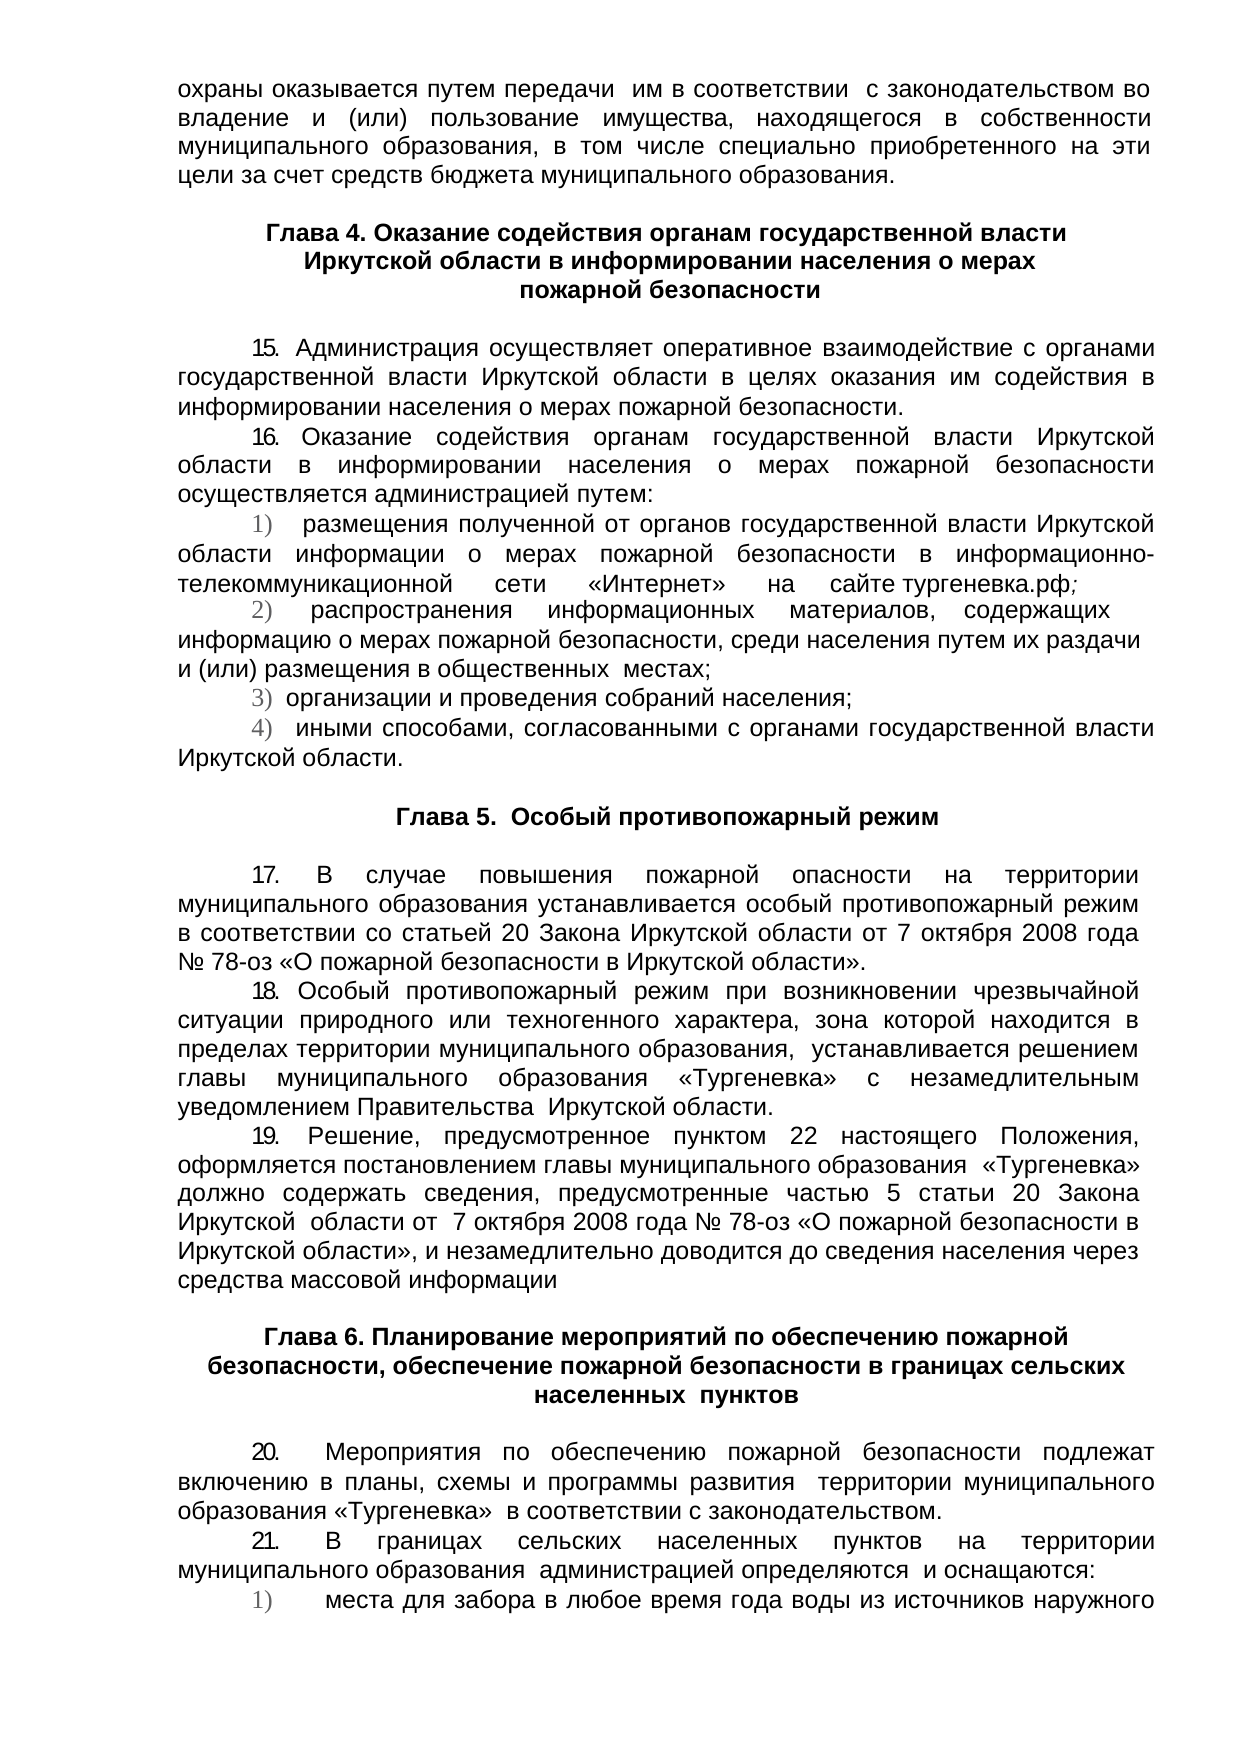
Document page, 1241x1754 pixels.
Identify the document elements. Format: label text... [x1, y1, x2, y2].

list В границах сельских населенных пунктов на территории муниципального образования администрацией определяются и оснащаются: [177, 1526, 1156, 1583]
list Мероприятия по обеспечению пожарной безопасности подлежат включению в планы, схемы и программы развития территории муниципального образования «Тургеневка» в соответствии с законодательством. [177, 1437, 1156, 1525]
text Глава 6. Планирование мероприятий по обеспечению пожарной безопасности, обеспечение пожарной безопасности в границах сельских населенных пунктов [177, 1322, 1156, 1408]
text пожарной безопасности [177, 275, 1156, 304]
list Решение, предусмотренное пунктом 22 настоящего Положения, оформляется постановлением главы муниципального образования «Тургеневка» должно содержать сведения, предусмотренные частью 5 статьи 20 Закона Иркутской области от 7 октября 2008 года № 78-оз «О пожарной безопасности в Иркутской области», и незамедлительно доводится до сведения населения через средства массовой информации [177, 1121, 1140, 1293]
list иными способами, согласованными с органами государственной власти Иркутской области. [177, 712, 1156, 772]
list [177, 74, 1152, 189]
list размещения полученной от органов государственной власти Иркутской области информации о мерах пожарной безопасности в информационно-телекоммуникационной сети «Интернет» на сайте тургеневка.рф; [177, 508, 1156, 598]
text Глава 4. Оказание содействия органам государственной власти [177, 218, 1156, 246]
text Иркутской области в информировании населения о мерах [177, 246, 1156, 275]
text Глава 5. Особый противопожарный режим [177, 802, 1157, 831]
list В случае повышения пожарной опасности на территории муниципального образования устанавливается особый противопожарный режим в соответствии со статьей 20 Закона Иркутской области от 7 октября 2008 года № 78-оз «О пожарной безопасности в Иркутской области». [177, 860, 1140, 976]
list Оказание содействия органам государственной власти Иркутской области в информировании населения о мерах пожарной безопасности осуществляется администрацией путем: [177, 422, 1156, 508]
list распространения информационных материалов, содержащих [177, 598, 1156, 624]
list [177, 1584, 1156, 1614]
list организации и проведения собраний населения; [177, 683, 1156, 712]
list Администрация осуществляет оперативное взаимодействие с органами государственной власти Иркутской области в целях оказания им содействия в информировании населения о мерах пожарной безопасности. [177, 333, 1156, 421]
list Особый противопожарный режим при возникновении чрезвычайной ситуации природного или техногенного характера, зона которой находится в пределах территории муниципального образования, устанавливается решением главы муниципального образования «Тургеневка» с незамедлительным уведомлением Правительства Иркутской области. [177, 976, 1140, 1121]
text информацию о мерах пожарной безопасности, среди населения путем их раздачи и (или) размещения в общественных местах; [177, 625, 1156, 683]
